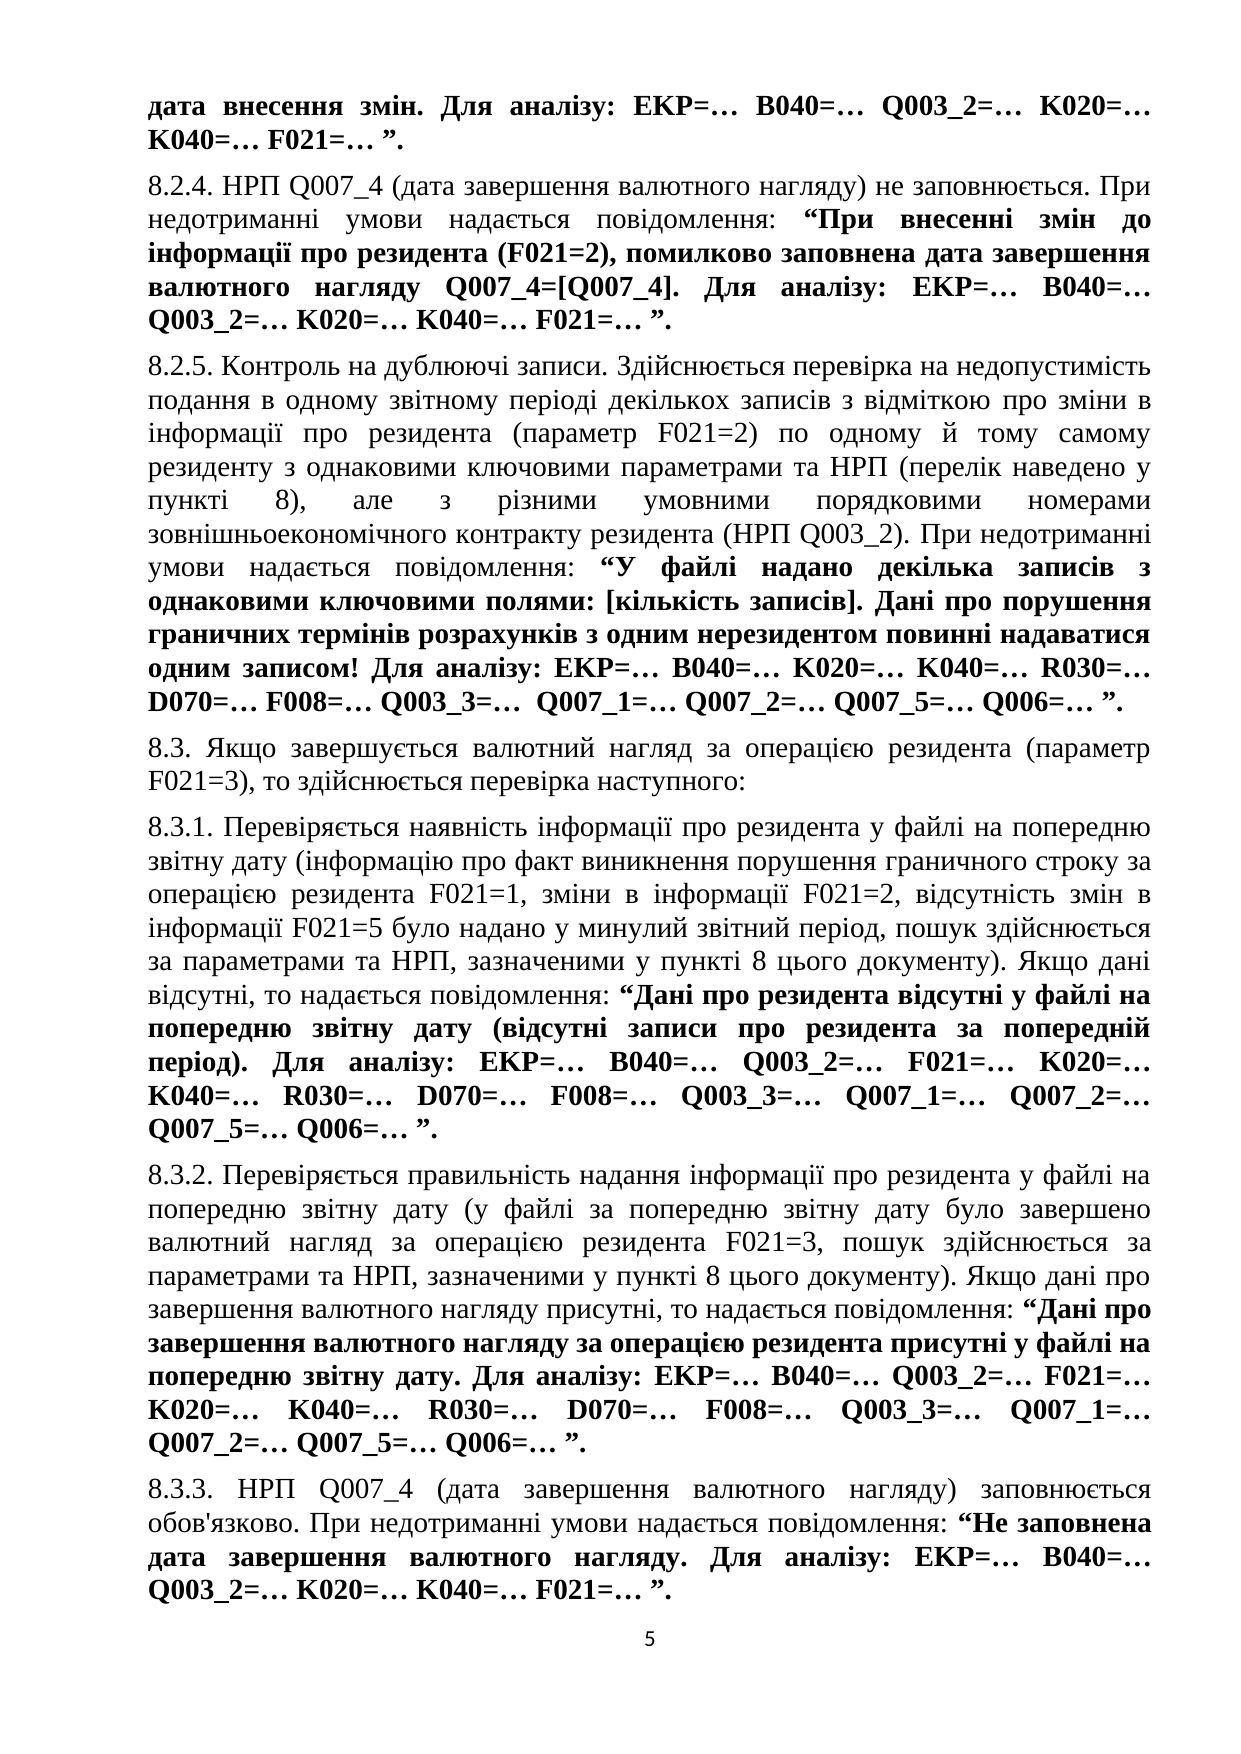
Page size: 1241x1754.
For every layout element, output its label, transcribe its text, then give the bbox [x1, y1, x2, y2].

text 8.2.5. Контроль на дублюючі записи. Здійснюється перевірка на недопустимість подання в одному звітному періоді декількох записів з відміткою про зміни в інформації про резидента (параметр F021=2) по одному й тому самому резиденту з однаковими ключовими параметрами та НРП (перелік наведено у пункті 8), але з різними умовними порядковими номерами зовнішньоекономічного контракту резидента (НРП Q003_2). При недотриманні умови надається повідомлення: “У файлі надано декілька записів з однаковими ключовими полями: [кількість записів]. Дані про порушення граничних термінів розрахунків з одним нерезидентом повинні надаватися одним записом! Для аналізу: EKP=… B040=… K020=… K040=… R030=… D070=… F008=… Q003_3=… Q007_1=… Q007_2=… Q007_5=… Q006=… ”. [148, 348, 1152, 717]
text 8.3.1. Перевіряється наявність інформації про резидента у файлі на попередню звітну дату (інформацію про факт виникнення порушення граничного строку за операцією резидента F021=1, зміни в інформації F021=2, відсутність змін в інформації F021=5 було надано у минулий звітний період, пошук здійснюється за параметрами та НРП, зазначеними у пункті 8 цього документу). Якщо дані відсутні, то надається повідомлення: “Дані про резидента відсутні у файлі на попередню звітну дату (відсутні записи про резидента за попередній період). Для аналізу: EKP=… B040=… Q003_2=… F021=… K020=… K040=… R030=… D070=… F008=… Q003_3=… Q007_1=… Q007_2=… Q007_5=… Q006=… ”. [148, 809, 1152, 1145]
text 8.3.2. Перевіряється правильність надання інформації про резидента у файлі на попередню звітну дату (у файлі за попередню звітну дату було завершено валютний нагляд за операцією резидента F021=3, пошук здійснюється за параметрами та НРП, зазначеними у пункті 8 цього документу). Якщо дані про завершення валютного нагляду присутні, то надається повідомлення: “Дані про завершення валютного нагляду за операцією резидента присутні у файлі на попередню звітну дату. Для аналізу: EKP=… B040=… Q003_2=… F021=… K020=… K040=… R030=… D070=… F008=… Q003_3=… Q007_1=… Q007_2=… Q007_5=… Q006=… ”. [148, 1157, 1152, 1459]
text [148, 88, 1152, 156]
text 8.3. Якщо завершується валютний нагляд за операцією резидента (параметр F021=3), то здійснюється перевірка наступного: [148, 730, 1152, 797]
text 8.2.4. НРП Q007_4 (дата завершення валютного нагляду) не заповнюється. При недотриманні умови надається повідомлення: “При внесенні змін до інформації про резидента (F021=2), помилково заповнена дата завершення валютного нагляду Q007_4=[Q007_4]. Для аналізу: EKP=… B040=… Q003_2=… K020=… K040=… F021=… ”. [148, 168, 1152, 336]
text 8.3.3. НРП Q007_4 (дата завершення валютного нагляду) заповнюється обов'язково. При недотриманні умови надається повідомлення: “Не заповнена дата завершення валютного нагляду. Для аналізу: EKP=… B040=… Q003_2=… K020=… K040=… F021=… ”. [148, 1472, 1152, 1606]
